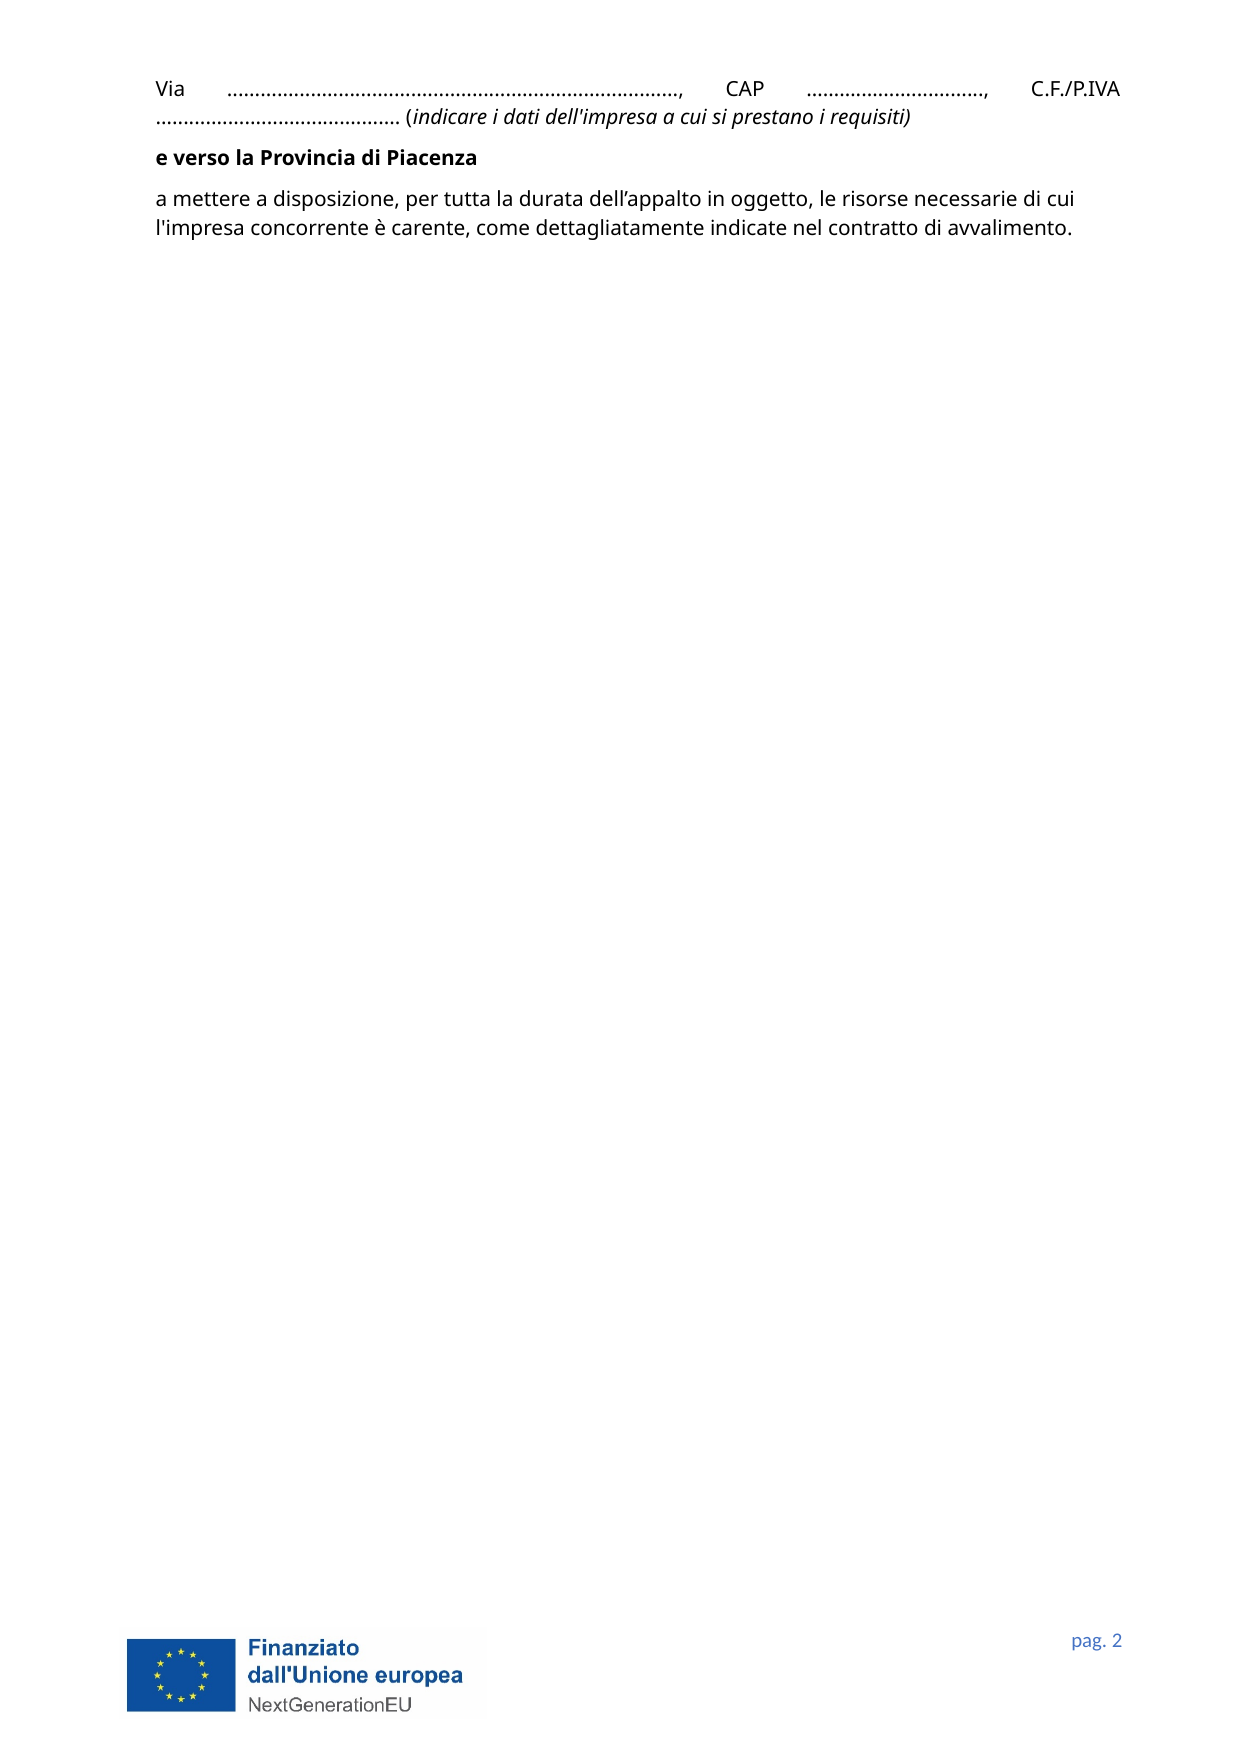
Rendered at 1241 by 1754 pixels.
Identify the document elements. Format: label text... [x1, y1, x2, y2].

text a mettere a disposizione, per tutta la durata dell’appalto in oggetto, le risorse necessarie di cui l'impresa concorrente è carente, come dettagliatamente indicate nel contratto di avvalimento. [155, 184, 1122, 241]
picture [118, 1627, 487, 1718]
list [118, 74, 1122, 131]
text e verso la Provincia di Piacenza [155, 143, 1122, 172]
